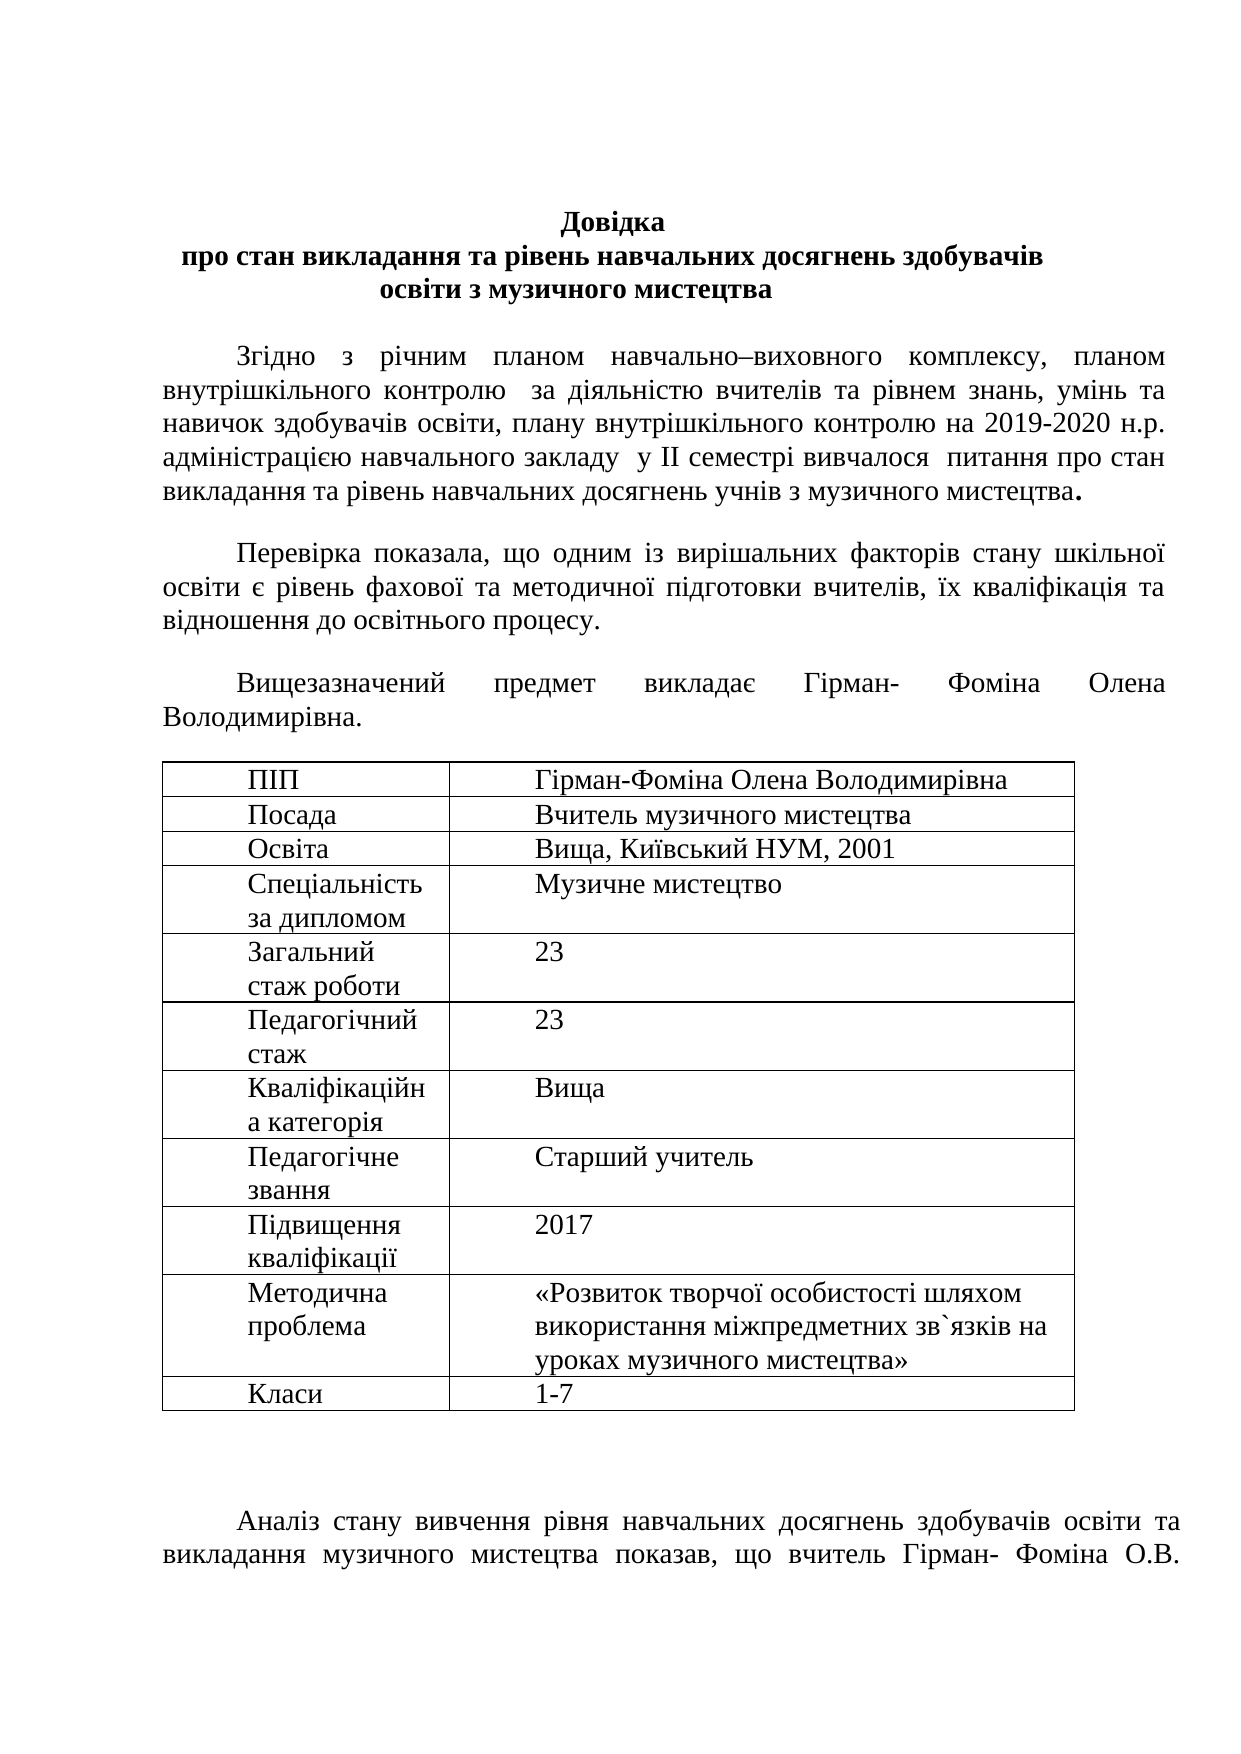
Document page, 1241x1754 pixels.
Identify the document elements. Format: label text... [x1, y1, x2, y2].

table_cell Освіта [163, 832, 449, 865]
table_cell Кваліфікаційна категорія [163, 1071, 449, 1138]
table_cell Загальний стаж роботи [163, 934, 449, 1001]
table_cell Вчитель музичного мистецтва [450, 797, 1074, 831]
text Довідка [88, 204, 1063, 238]
table_cell Спеціальність за дипломом [163, 866, 449, 933]
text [162, 1503, 1181, 1570]
text Вищезазначений предмет викладає Гірман- Фоміна Олена Володимирівна. [162, 665, 1166, 732]
table_header ПІП [163, 763, 449, 796]
table_cell Педагогічне звання [163, 1139, 449, 1206]
table_cell Вища, Київський НУМ, 2001 [450, 832, 1074, 865]
table_cell Посада [163, 797, 449, 831]
table_cell 2017 [450, 1207, 1074, 1274]
table_cell Педагогічний стаж [163, 1003, 449, 1069]
text Перевірка показала, що одним із вирішальних факторів стану шкільної освіти є рівень фахової та методичної підготовки вчителів, їх кваліфікація та відношення до освітнього процесу. [162, 535, 1166, 636]
text Згідно з річним планом навчально–виховного комплексу, планом внутрішкільного контролю за діяльністю вчителів та рівнем знань, умінь та навичок здобувачів освіти, плану внутрішкільного контролю на 2019-2020 н.р. адміністрацією навчального закладу у ІІ семестрі вивчалося питання про стан викладання та рівень навчальних досягнень учнів з музичного мистецтва. [162, 338, 1166, 506]
table_cell 1-7 [450, 1377, 1074, 1410]
table_cell Підвищення кваліфікації [163, 1207, 449, 1274]
table_cell Музичне мистецтво [450, 866, 1074, 933]
table_cell Старший учитель [450, 1139, 1074, 1206]
table_cell 23 [450, 934, 1074, 1001]
table_cell Методична проблема [163, 1275, 449, 1376]
table_cell Класи [163, 1377, 449, 1410]
text про стан викладання та рівень навчальних досягнень здобувачів освіти з музичного мистецтва [88, 238, 1063, 305]
table_cell «Розвиток творчої особистості шляхом використання міжпредметних зв`язків на уроках музичного мистецтва» [450, 1275, 1074, 1376]
table_cell 23 [450, 1003, 1074, 1069]
table_header Гірман-Фоміна Олена Володимирівна [450, 763, 1074, 796]
table_cell Вища [450, 1071, 1074, 1138]
